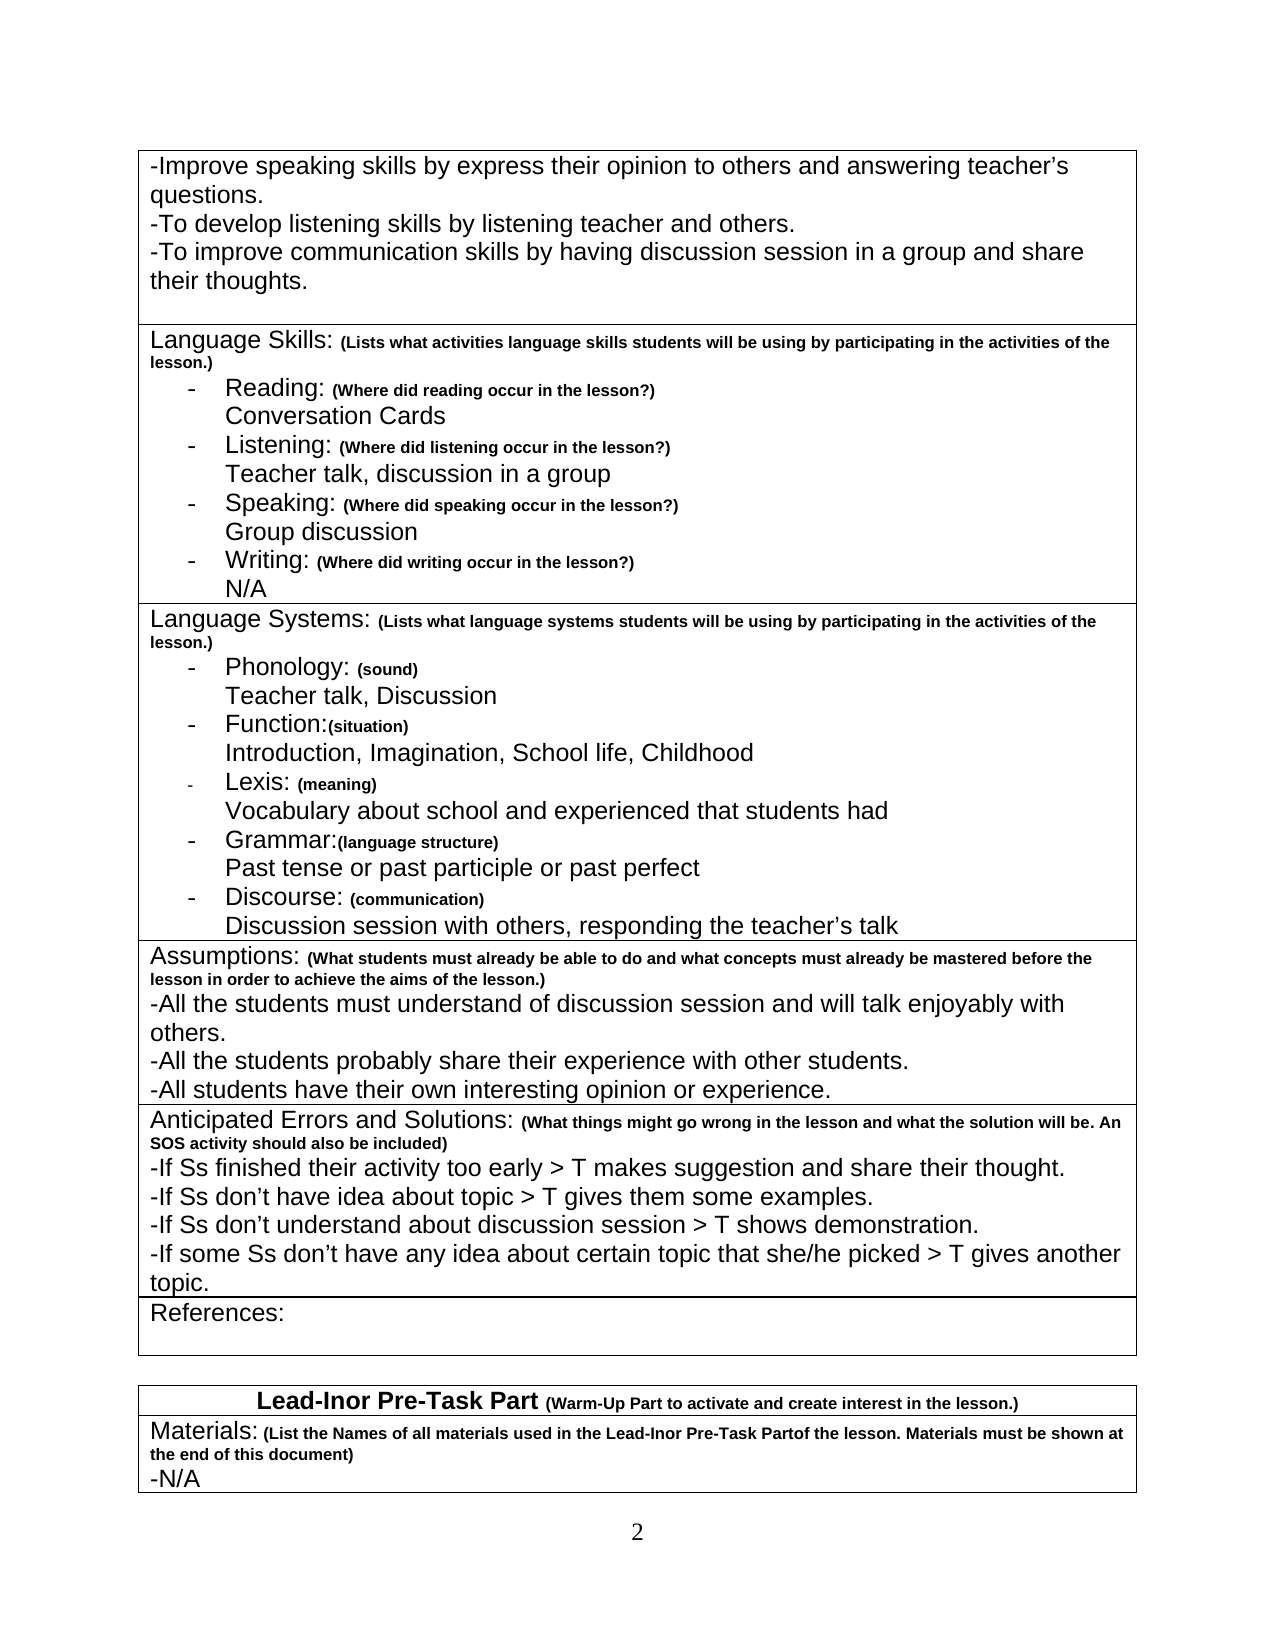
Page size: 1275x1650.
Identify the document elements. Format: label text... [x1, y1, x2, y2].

table_cell Language Systems: (Lists what language systems students will be using by participating in the activities of the lesson.) Phonology: (sound) Teacher talk, Discussion Function:(situation) Introduction, Imagination, School life, Childhood Lexis: (meaning) Vocabulary about school and experienced that students had Grammar:(language structure) Past tense or past participle or past perfect Discourse: (communication) Discussion session with others, responding the teacher’s talk [139, 604, 1136, 940]
table_header Lead-Inor Pre-Task Part (Warm-Up Part to activate and create interest in the lesson.) [139, 1386, 1136, 1414]
table_cell Materials: (List the Names of all materials used in the Lead-Inor Pre-Task Partof the lesson. Materials must be shown at the end of this document) -N/A [139, 1416, 1136, 1492]
table_cell References: [139, 1298, 1136, 1355]
table_cell Assumptions: (What students must already be able to do and what concepts must already be mastered before the lesson in order to achieve the aims of the lesson.) -All the students must understand of discussion session and will talk enjoyably with others. -All the students probably share their experience with other students. -All students have their own interesting opinion or experience. [139, 941, 1136, 1104]
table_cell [139, 151, 1136, 323]
table_cell Anticipated Errors and Solutions: (What things might go wrong in the lesson and what the solution will be. An SOS activity should also be included) -If Ss finished their activity too early > T makes suggestion and share their thought. -If Ss don’t have idea about topic > T gives them some examples. -If Ss don’t understand about discussion session > T shows demonstration. -If some Ss don’t have any idea about certain topic that she/he picked > T gives another topic. [139, 1105, 1136, 1296]
table_cell Language Skills: (Lists what activities language skills students will be using by participating in the activities of the lesson.) Reading: (Where did reading occur in the lesson?) Conversation Cards Listening: (Where did listening occur in the lesson?) Teacher talk, discussion in a group Speaking: (Where did speaking occur in the lesson?) Group discussion Writing: (Where did writing occur in the lesson?) N/A [139, 325, 1136, 603]
